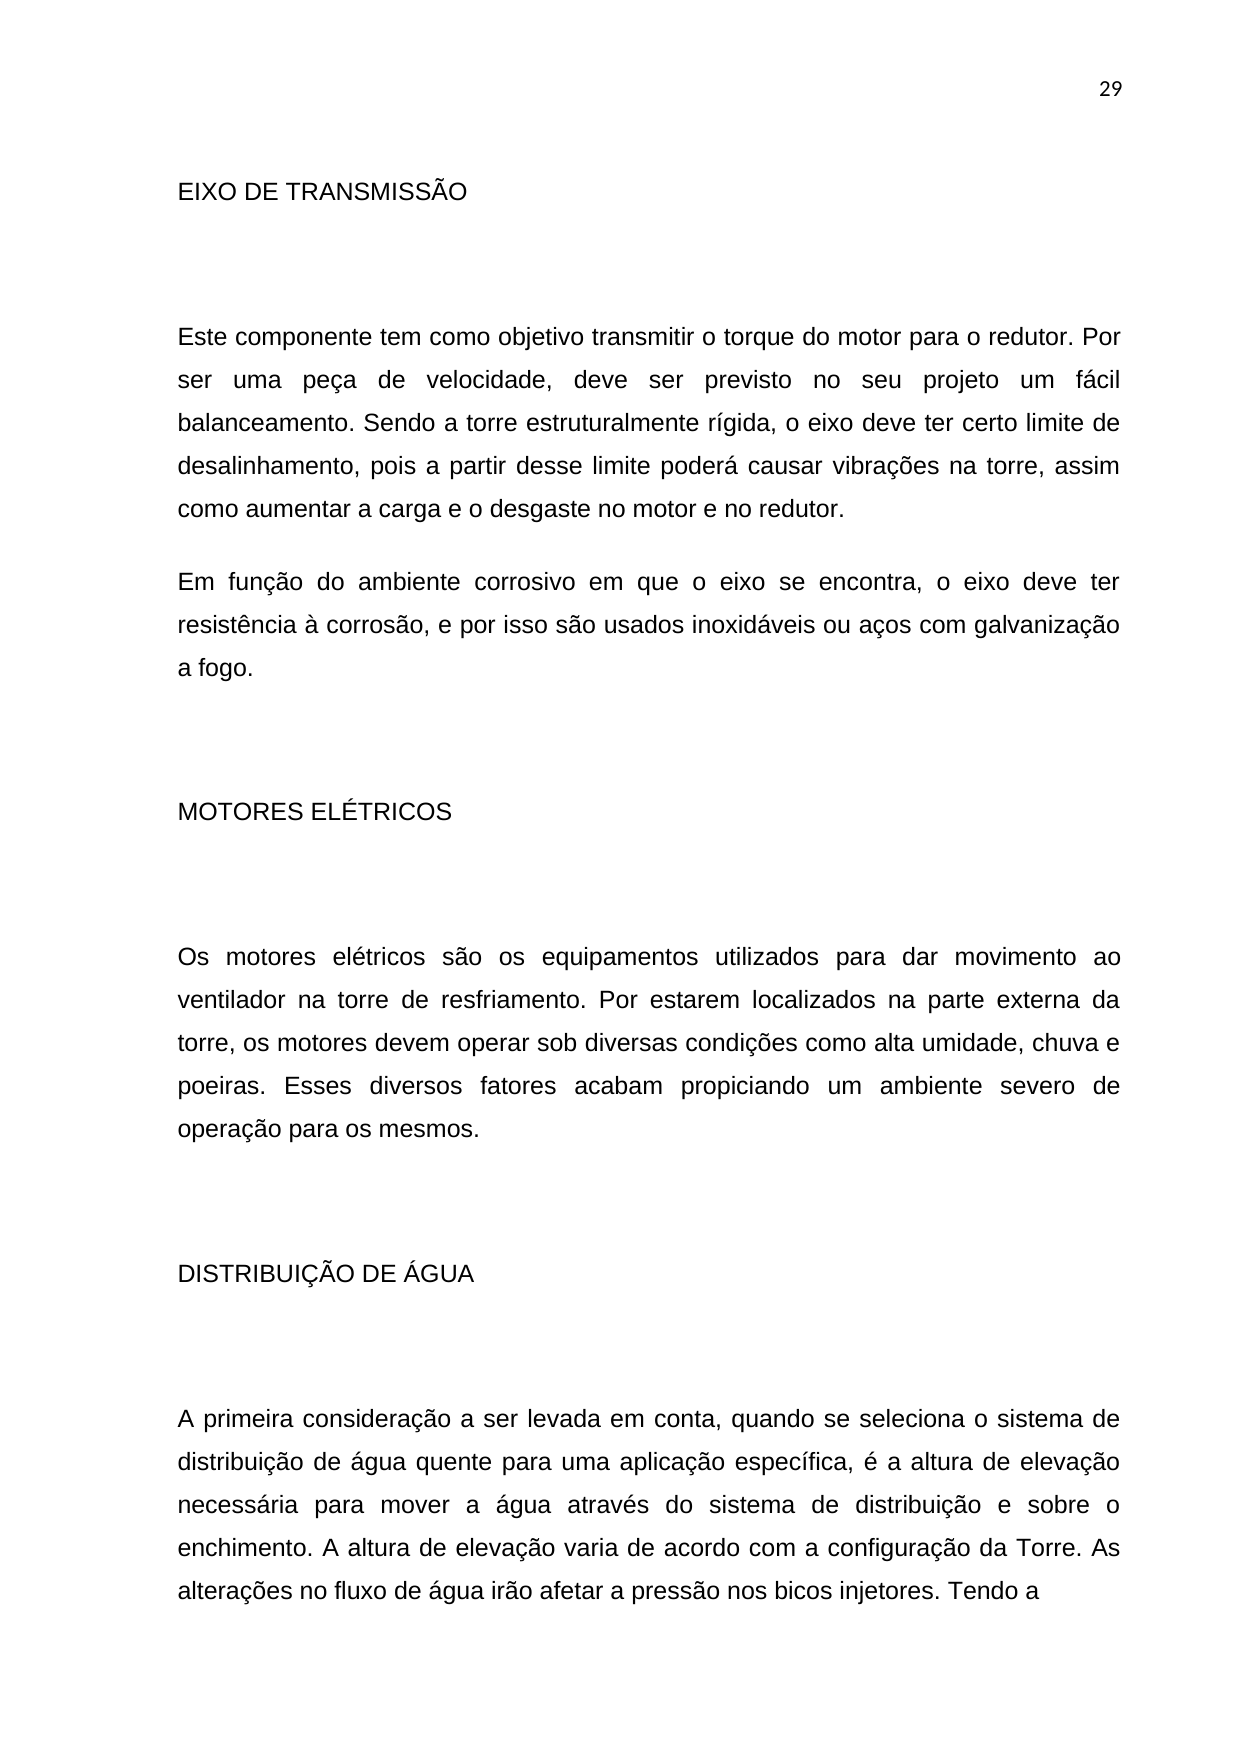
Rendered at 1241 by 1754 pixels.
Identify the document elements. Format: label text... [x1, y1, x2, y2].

text A primeira consideração a ser levada em conta, quando se seleciona o sistema de distribuição de água quente para uma aplicação específica, é a altura de elevação necessária para mover a água através do sistema de distribuição e sobre o enchimento. A altura de elevação varia de acordo com a configuração da Torre. As alterações no fluxo de água irão afetar a pressão nos bicos injetores. Tendo a [177, 1404, 1122, 1605]
text Este componente tem como objetivo transmitir o torque do motor para o redutor. Por ser uma peça de velocidade, deve ser previsto no seu projeto um fácil balanceamento. Sendo a torre estruturalmente rígida, o eixo deve ter certo limite de desalinhamento, pois a partir desse limite poderá causar vibrações na torre, assim como aumentar a carga e o desgaste no motor e no redutor. [177, 322, 1122, 523]
text DISTRIBUIÇÃO DE ÁGUA [177, 1259, 1122, 1288]
text Os motores elétricos são os equipamentos utilizados para dar movimento ao ventilador na torre de resfriamento. Por estarem localizados na parte externa da torre, os motores devem operar sob diversas condições como alta umidade, chuva e poeiras. Esses diversos fatores acabam propiciando um ambiente severo de operação para os mesmos. [177, 942, 1122, 1143]
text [177, 177, 1122, 206]
text Em função do ambiente corrosivo em que o eixo se encontra, o eixo deve ter resistência à corrosão, e por isso são usados inoxidáveis ou aços com galvanização a fogo. [177, 567, 1122, 682]
text MOTORES ELÉTRICOS [177, 797, 1122, 826]
